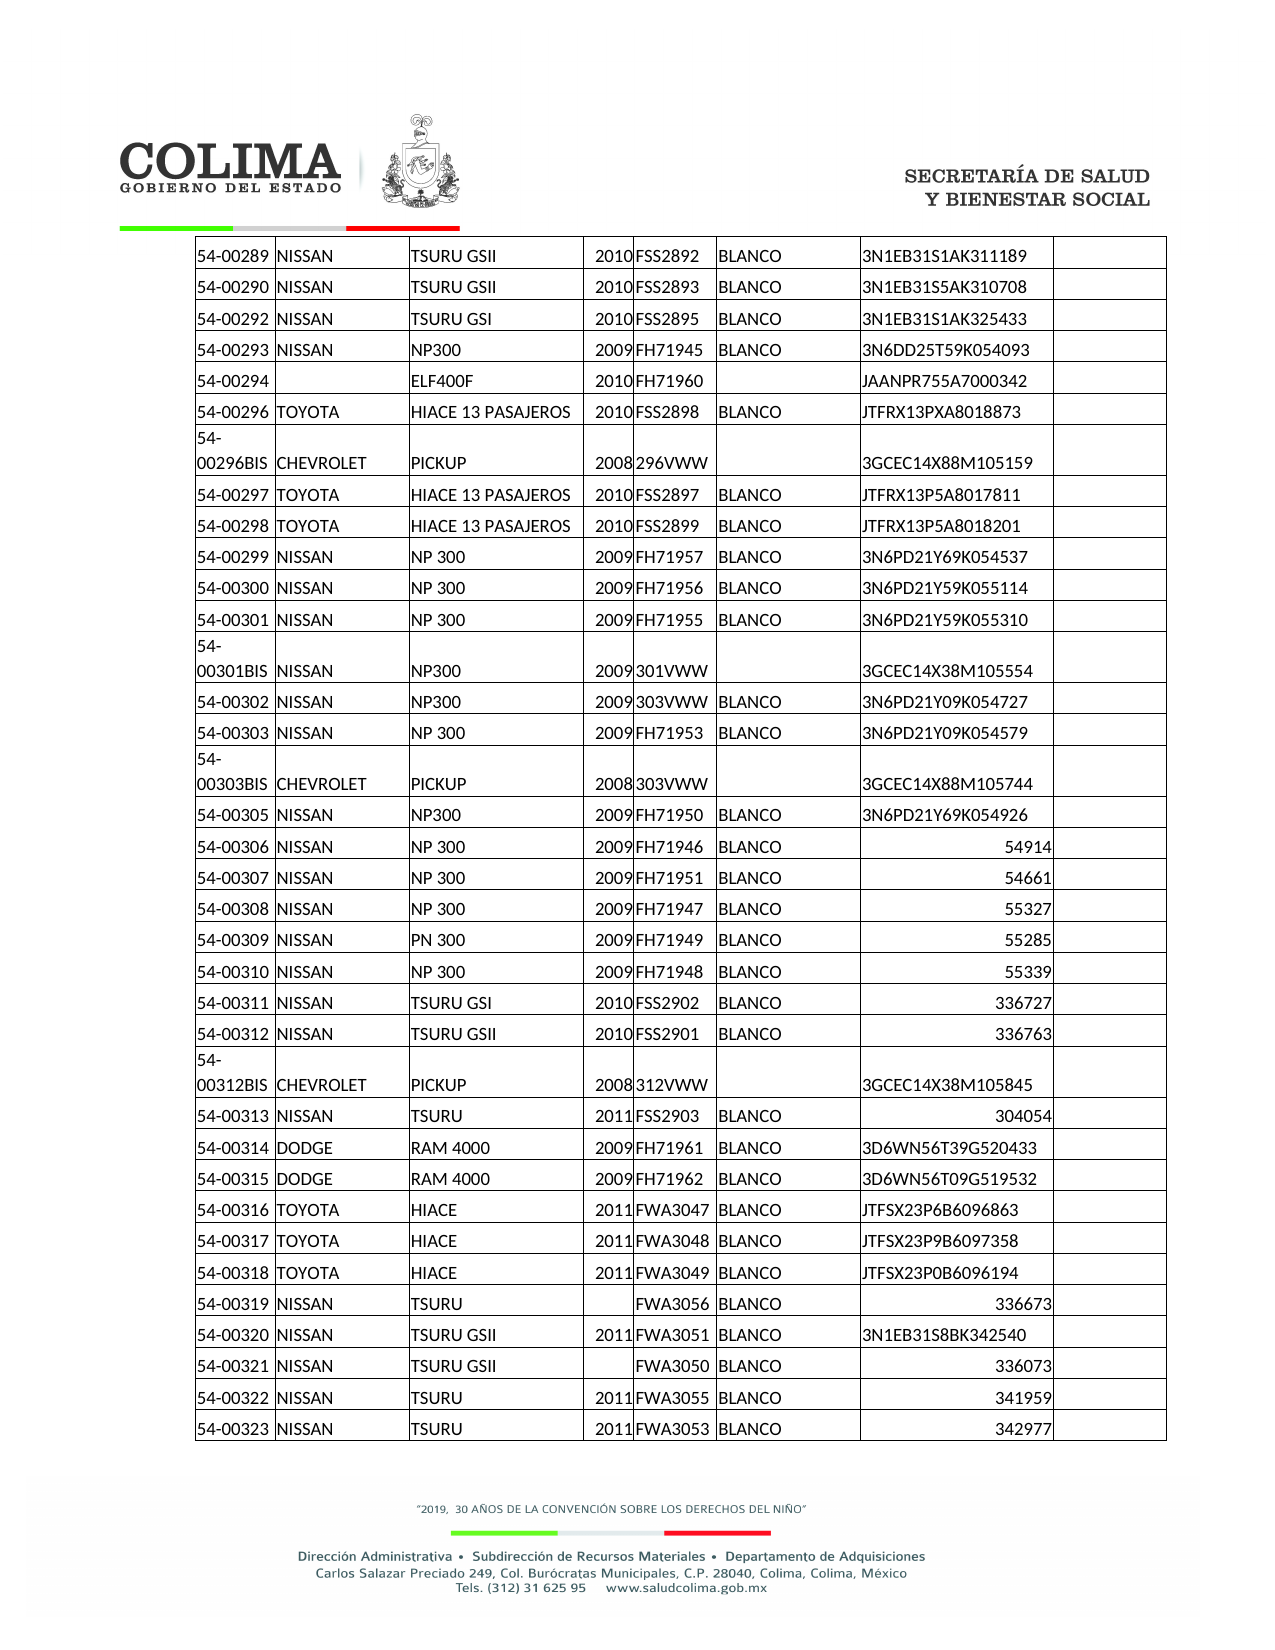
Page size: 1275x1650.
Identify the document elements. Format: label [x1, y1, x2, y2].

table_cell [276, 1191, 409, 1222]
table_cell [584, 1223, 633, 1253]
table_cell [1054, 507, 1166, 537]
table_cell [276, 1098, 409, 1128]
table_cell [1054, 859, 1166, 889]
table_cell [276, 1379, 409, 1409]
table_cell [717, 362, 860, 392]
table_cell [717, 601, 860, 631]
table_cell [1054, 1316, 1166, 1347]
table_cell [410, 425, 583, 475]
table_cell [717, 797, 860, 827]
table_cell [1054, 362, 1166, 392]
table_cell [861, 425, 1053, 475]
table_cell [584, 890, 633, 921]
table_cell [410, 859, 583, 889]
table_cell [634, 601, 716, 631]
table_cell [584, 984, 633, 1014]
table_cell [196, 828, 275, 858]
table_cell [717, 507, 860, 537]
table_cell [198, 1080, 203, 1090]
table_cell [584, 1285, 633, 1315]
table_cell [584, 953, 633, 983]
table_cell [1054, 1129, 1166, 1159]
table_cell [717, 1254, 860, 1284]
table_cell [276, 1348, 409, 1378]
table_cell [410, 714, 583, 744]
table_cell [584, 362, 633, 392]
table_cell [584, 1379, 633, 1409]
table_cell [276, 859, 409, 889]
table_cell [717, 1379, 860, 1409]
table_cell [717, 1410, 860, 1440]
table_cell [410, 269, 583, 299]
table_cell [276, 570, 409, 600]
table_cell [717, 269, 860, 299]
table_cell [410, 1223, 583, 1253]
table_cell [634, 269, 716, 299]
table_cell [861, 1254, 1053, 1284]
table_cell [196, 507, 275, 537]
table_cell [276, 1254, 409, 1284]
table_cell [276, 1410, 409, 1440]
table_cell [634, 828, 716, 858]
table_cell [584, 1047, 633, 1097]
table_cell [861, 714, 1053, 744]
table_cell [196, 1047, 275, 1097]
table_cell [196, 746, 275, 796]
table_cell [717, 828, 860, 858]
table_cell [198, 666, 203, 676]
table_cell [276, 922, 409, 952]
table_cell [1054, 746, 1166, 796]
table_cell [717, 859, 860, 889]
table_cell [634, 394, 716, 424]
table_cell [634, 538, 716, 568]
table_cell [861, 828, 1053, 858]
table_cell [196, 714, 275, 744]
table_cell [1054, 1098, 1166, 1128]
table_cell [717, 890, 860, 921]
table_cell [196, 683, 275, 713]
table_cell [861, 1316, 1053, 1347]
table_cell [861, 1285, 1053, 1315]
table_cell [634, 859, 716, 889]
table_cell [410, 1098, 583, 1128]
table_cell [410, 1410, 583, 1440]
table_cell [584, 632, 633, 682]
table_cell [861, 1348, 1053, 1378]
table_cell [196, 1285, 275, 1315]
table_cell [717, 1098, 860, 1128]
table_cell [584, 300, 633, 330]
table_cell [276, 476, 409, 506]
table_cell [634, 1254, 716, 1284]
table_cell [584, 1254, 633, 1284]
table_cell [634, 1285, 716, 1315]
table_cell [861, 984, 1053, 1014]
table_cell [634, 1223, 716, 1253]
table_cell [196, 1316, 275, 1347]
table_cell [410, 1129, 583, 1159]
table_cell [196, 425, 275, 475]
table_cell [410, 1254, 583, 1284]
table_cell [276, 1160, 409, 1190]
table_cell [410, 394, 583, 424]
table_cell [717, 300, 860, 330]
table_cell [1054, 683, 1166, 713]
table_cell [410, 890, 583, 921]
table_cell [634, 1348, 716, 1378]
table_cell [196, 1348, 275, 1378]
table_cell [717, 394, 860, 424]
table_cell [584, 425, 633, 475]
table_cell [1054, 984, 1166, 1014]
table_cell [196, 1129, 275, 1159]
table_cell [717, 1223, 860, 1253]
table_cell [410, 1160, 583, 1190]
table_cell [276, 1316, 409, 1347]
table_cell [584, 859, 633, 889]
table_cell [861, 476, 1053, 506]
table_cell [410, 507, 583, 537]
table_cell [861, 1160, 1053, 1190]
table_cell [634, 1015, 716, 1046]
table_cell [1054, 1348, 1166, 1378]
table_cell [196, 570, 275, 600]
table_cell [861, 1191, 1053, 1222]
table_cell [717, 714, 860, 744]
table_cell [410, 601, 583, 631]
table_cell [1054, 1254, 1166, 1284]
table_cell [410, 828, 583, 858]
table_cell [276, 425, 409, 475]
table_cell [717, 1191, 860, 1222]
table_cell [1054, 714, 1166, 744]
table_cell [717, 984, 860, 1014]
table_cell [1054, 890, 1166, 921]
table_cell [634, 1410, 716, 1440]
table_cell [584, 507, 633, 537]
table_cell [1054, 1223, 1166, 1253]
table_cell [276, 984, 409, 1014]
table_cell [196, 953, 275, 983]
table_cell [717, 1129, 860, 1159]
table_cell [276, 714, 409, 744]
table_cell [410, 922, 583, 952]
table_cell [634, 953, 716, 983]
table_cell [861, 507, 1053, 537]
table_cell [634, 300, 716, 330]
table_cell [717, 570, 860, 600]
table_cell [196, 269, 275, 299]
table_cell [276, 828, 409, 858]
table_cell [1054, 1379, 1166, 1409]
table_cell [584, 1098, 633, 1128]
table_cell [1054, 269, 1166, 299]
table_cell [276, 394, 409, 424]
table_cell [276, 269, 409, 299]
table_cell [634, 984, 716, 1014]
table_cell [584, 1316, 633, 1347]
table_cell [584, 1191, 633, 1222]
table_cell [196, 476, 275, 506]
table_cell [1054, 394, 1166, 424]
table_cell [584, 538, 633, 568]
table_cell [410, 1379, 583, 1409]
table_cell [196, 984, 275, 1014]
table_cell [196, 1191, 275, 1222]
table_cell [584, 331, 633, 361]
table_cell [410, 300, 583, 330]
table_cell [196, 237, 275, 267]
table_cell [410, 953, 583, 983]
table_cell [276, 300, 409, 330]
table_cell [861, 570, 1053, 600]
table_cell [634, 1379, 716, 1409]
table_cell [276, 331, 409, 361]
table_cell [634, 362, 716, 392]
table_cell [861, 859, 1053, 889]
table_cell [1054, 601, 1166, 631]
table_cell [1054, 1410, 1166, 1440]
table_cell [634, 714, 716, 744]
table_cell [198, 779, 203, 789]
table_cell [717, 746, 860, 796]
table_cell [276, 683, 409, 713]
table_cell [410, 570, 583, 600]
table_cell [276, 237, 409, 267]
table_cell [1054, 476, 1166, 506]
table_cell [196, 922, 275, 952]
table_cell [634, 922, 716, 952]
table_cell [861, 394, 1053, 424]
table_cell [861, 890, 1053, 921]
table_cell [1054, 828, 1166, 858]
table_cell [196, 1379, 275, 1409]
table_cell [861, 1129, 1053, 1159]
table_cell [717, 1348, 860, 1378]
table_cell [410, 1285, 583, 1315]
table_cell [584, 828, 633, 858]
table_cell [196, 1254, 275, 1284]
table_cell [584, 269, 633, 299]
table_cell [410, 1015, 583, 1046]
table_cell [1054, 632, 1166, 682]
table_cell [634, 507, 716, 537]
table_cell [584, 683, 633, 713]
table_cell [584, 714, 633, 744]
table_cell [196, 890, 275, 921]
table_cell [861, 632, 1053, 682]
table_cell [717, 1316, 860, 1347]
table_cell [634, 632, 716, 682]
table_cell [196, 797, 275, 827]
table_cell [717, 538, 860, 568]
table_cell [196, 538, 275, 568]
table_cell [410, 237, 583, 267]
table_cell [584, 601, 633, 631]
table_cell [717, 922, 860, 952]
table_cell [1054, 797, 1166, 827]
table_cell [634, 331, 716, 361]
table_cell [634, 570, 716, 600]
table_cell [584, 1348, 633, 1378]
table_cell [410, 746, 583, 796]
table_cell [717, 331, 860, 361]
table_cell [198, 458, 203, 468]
picture [25, 1476, 1200, 1617]
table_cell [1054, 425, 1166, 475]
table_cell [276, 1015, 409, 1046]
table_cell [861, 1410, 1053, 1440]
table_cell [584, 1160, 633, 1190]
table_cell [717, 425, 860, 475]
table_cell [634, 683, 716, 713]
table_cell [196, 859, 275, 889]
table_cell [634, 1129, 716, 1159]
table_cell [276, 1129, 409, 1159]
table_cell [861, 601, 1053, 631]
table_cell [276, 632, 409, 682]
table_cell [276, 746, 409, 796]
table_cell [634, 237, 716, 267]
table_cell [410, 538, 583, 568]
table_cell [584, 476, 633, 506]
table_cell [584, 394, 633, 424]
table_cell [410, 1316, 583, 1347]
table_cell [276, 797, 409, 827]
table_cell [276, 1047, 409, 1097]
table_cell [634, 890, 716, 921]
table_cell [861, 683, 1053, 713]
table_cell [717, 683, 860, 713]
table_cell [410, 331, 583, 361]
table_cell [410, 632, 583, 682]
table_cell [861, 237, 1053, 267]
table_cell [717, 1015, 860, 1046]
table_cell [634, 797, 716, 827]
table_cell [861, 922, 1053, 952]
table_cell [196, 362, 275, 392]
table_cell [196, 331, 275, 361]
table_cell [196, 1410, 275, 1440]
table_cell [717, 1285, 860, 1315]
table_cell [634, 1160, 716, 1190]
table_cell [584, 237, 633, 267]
picture [3, 29, 1267, 255]
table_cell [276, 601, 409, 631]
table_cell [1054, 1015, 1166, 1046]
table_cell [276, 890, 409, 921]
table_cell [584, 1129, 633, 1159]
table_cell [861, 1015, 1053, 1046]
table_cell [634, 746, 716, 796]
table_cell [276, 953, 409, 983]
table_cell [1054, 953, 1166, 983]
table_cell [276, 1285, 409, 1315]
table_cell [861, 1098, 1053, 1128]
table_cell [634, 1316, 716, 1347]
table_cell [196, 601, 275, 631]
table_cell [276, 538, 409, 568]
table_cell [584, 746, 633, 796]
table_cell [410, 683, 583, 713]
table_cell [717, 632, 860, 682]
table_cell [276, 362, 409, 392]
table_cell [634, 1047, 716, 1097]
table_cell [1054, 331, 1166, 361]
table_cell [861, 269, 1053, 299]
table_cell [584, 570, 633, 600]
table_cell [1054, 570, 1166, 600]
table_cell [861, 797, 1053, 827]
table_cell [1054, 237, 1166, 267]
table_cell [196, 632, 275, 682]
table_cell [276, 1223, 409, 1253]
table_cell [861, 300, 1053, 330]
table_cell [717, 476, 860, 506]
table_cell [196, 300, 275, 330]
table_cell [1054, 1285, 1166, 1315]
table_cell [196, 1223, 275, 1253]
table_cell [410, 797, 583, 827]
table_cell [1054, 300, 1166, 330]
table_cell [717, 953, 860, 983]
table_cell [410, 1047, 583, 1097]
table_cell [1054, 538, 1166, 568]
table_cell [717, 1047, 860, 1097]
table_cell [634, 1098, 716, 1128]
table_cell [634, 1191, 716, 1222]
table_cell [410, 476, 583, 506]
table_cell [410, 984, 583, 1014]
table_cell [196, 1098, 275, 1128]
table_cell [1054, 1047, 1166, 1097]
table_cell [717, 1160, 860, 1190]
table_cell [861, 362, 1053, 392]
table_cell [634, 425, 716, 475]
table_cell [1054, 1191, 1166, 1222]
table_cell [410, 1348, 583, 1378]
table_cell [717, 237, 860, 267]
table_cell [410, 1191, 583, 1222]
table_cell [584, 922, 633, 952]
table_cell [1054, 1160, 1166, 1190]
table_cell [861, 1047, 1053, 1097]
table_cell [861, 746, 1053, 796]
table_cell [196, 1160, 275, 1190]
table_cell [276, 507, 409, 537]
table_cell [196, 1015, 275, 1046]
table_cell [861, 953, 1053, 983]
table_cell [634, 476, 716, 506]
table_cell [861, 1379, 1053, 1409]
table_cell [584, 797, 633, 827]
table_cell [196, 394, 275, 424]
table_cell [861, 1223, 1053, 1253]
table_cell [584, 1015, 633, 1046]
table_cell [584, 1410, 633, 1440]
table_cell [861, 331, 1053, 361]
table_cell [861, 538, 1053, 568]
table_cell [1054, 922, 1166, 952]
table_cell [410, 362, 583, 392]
